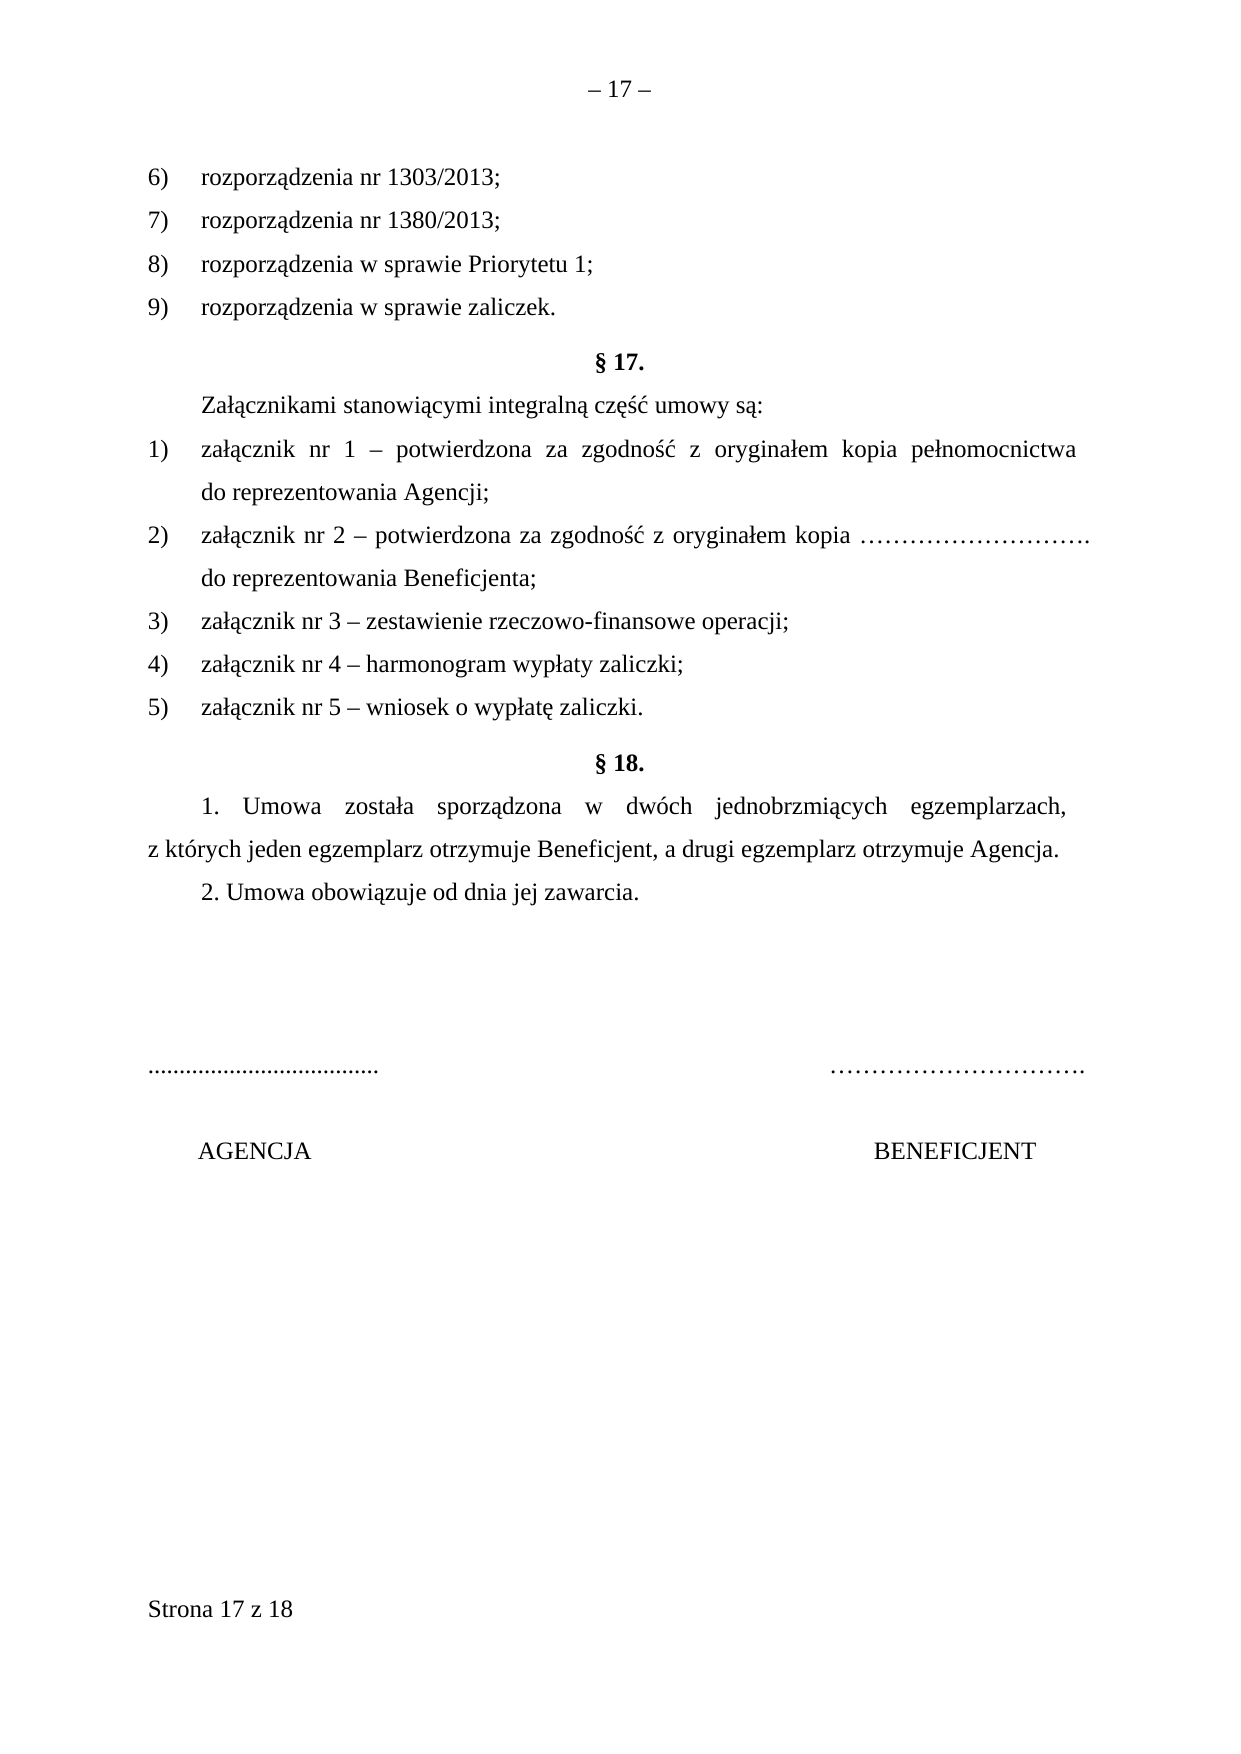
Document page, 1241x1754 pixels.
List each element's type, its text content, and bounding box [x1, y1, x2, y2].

text 2. Umowa obowiązuje od dnia jej zawarcia. [148, 877, 1091, 906]
text 1) załącznik nr 1 – potwierdzona za zgodność z oryginałem kopia pełnomocnictwa do reprezentowania Agencji; [148, 434, 1091, 506]
text 4) załącznik nr 4 – harmonogram wypłaty zaliczki; [148, 649, 1091, 678]
text Załącznikami stanowiącymi integralną część umowy są: [148, 391, 1091, 419]
text 8) rozporządzenia w sprawie Priorytetu 1; [148, 249, 1091, 277]
text 2) załącznik nr 2 – potwierdzona za zgodność z oryginałem kopia ………………………. do reprezentowania Beneficjenta; [148, 520, 1091, 592]
text 1. Umowa została sporządzona w dwóch jednobrzmiących egzemplarzach, z których jeden egzemplarz otrzymuje Beneficjent, a drugi egzemplarz otrzymuje Agencja. [148, 791, 1091, 863]
text § 18. [148, 748, 1091, 777]
text 3) załącznik nr 3 – zestawienie rzeczowo-finansowe operacji; [148, 606, 1091, 635]
text ..................................... …………………………. [148, 1050, 1091, 1122]
text 9) rozporządzenia w sprawie zaliczek. [148, 292, 1091, 321]
text 7) rozporządzenia nr 1380/2013; [148, 206, 1091, 234]
text 6) rozporządzenia nr 1303/2013; [148, 162, 1091, 191]
text § 17. [148, 347, 1091, 376]
text 5) załącznik nr 5 – wniosek o wypłatę zaliczki. [148, 692, 1091, 721]
text AGENCJA BENEFICJENT [148, 1136, 1091, 1208]
